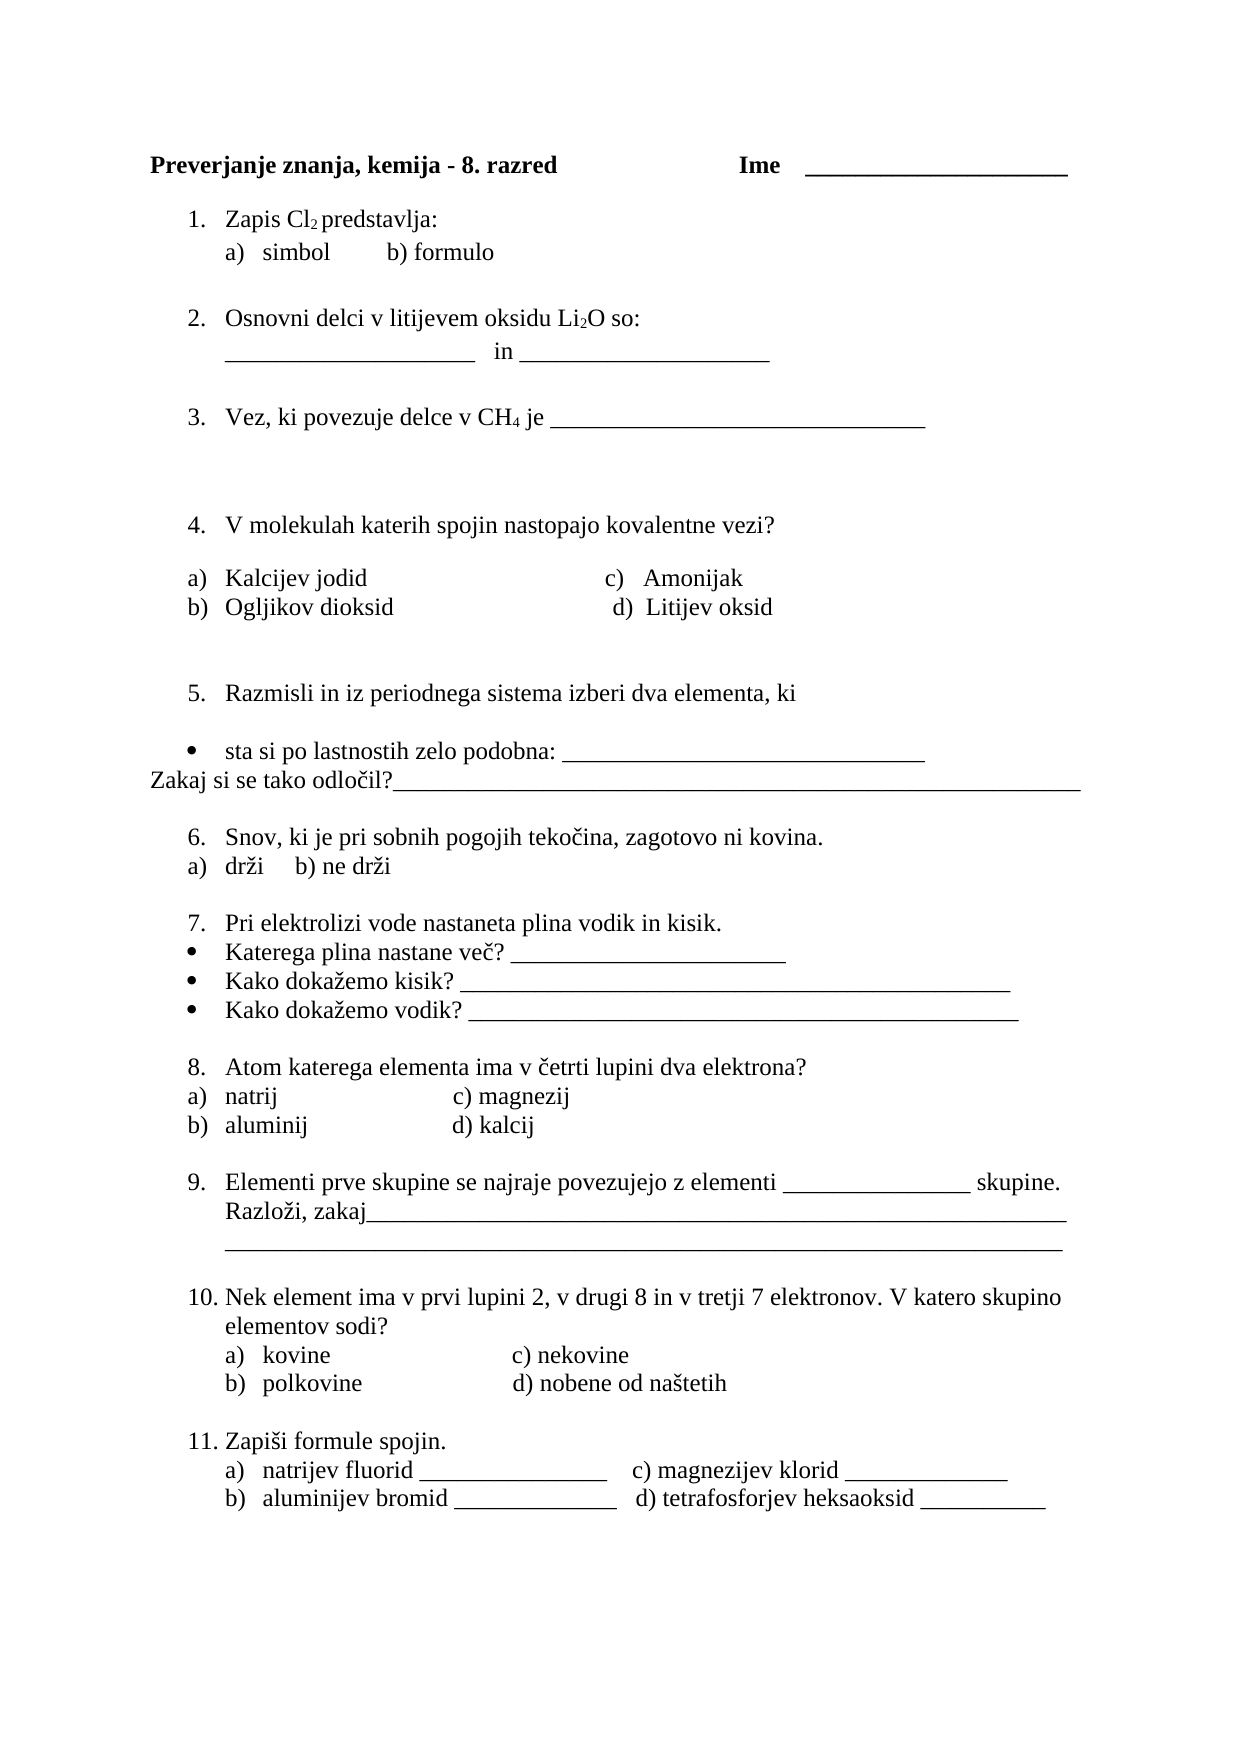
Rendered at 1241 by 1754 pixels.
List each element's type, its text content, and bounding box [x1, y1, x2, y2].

list aluminijev bromid _____________ d) tetrafosforjev heksaoksid __________ [225, 1483, 1090, 1512]
list drži b) ne drži [187, 851, 1090, 880]
list Osnovni delci v litijevem oksidu Li2O so: [187, 303, 1090, 332]
list polkovine d) nobene od naštetih [225, 1368, 1090, 1397]
list natrij c) magnezij [187, 1081, 1090, 1110]
list Vez, ki povezuje delce v CH4 je ______________________________ [187, 402, 1090, 431]
list Pri elektrolizi vode nastaneta plina vodik in kisik. [187, 908, 1090, 937]
list Razmisli in iz periodnega sistema izberi dva elementa, ki [187, 678, 1090, 707]
text Preverjanje znanja, kemija - 8. razred Ime _____________________ [150, 150, 1090, 179]
list Elementi prve skupine se najraje povezujejo z elementi _______________ skupine. [187, 1167, 1090, 1196]
list Nek element ima v prvi lupini 2, v drugi 8 in v tretji 7 elektronov. V katero skupino elementov sodi? [187, 1282, 1090, 1340]
text ___________________________________________________________________ [225, 1225, 1090, 1253]
list simbol b) formulo [225, 237, 1090, 266]
list aluminij d) kalcij [187, 1110, 1090, 1138]
text Razloži, zakaj________________________________________________________ [225, 1196, 1090, 1225]
list Ogljikov dioksid d) Litijev oksid [187, 592, 1090, 621]
list natrijev fluorid _______________ c) magnezijev klorid _____________ [225, 1455, 1090, 1483]
list Zapis Cl2 predstavlja: [187, 204, 1090, 233]
list Zapiši formule spojin. [187, 1426, 1090, 1455]
list Katerega plina nastane več? ______________________ [187, 937, 1090, 966]
list Snov, ki je pri sobnih pogojih tekočina, zagotovo ni kovina. [187, 822, 1090, 851]
list Atom katerega elementa ima v četrti lupini dva elektrona? [187, 1052, 1090, 1081]
text Zakaj si se tako odločil?_______________________________________________________ [150, 765, 1090, 793]
list Kako dokažemo kisik? ____________________________________________ [187, 966, 1090, 995]
list ____________________ in ____________________ [225, 336, 1090, 365]
list kovine c) nekovine [225, 1340, 1090, 1368]
list V molekulah katerih spojin nastopajo kovalentne vezi? [187, 510, 1090, 538]
list Kako dokažemo vodik? ____________________________________________ [187, 995, 1090, 1023]
list Kalcijev jodid c) Amonijak [187, 563, 1090, 592]
list sta si po lastnostih zelo podobna: _____________________________ [187, 736, 1090, 765]
